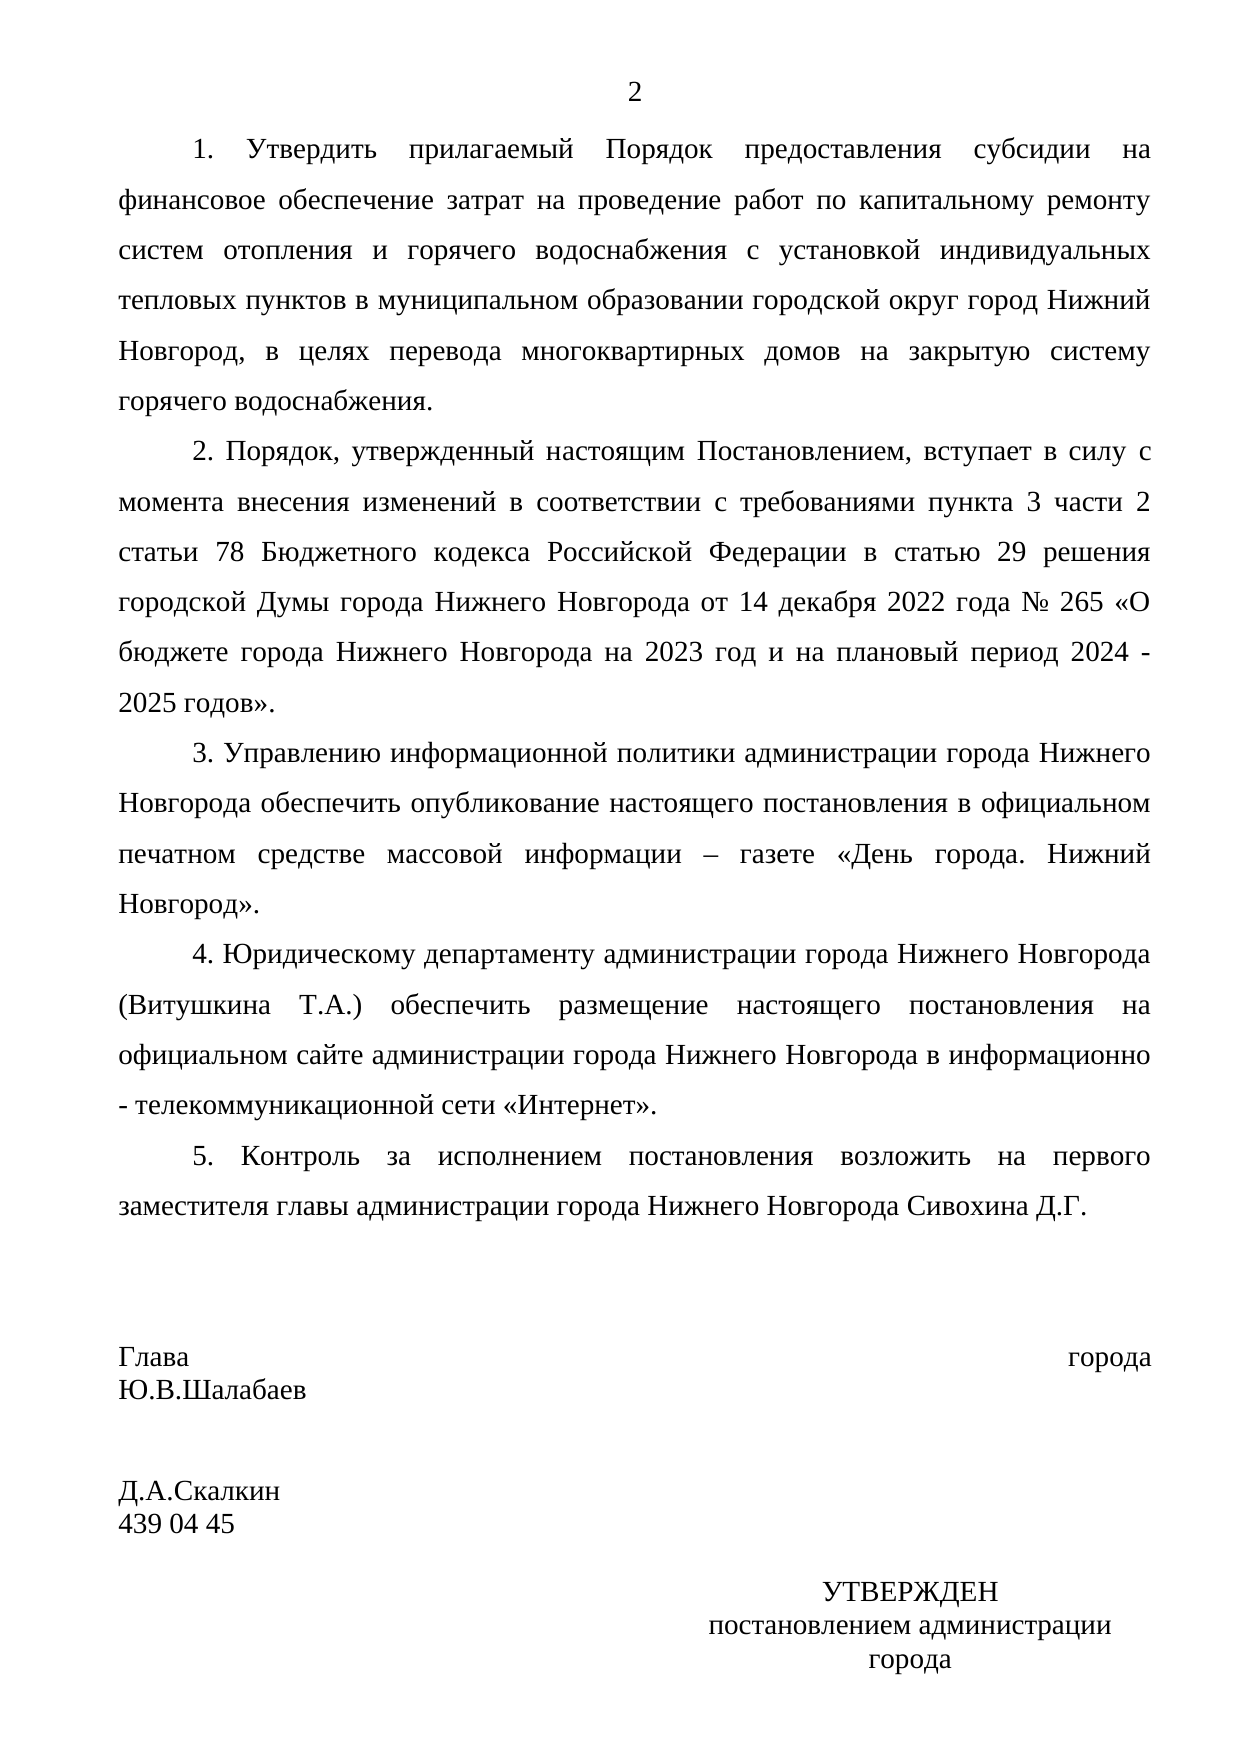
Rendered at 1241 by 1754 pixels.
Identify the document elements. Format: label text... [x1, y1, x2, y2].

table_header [653, 1540, 1141, 1674]
text 5. Контроль за исполнением постановления возложить на первого заместителя главы администрации города Нижнего Новгорода Сивохина Д.Г. [118, 1138, 1152, 1222]
text 1. Утвердить прилагаемый Порядок предоставления субсидии на финансовое обеспечение затрат на проведение работ по капитальному ремонту систем отопления и горячего водоснабжения с установкой индивидуальных тепловых пунктов в муниципальном образовании городской округ город Нижний Новгород, в целях перевода многоквартирных домов на закрытую систему горячего водоснабжения. [118, 131, 1152, 417]
text 439 04 45 [118, 1507, 1152, 1540]
text Д.А.Скалкин [118, 1473, 1152, 1507]
text 3. Управлению информационной политики администрации города Нижнего Новгорода обеспечить опубликование настоящего постановления в официальном печатном средстве массовой информации – газете «День города. Нижний Новгород». [118, 735, 1152, 920]
text 4. Юридическому департаменту администрации города Нижнего Новгорода (Витушкина Т.А.) обеспечить размещение настоящего постановления на официальном сайте администрации города Нижнего Новгорода в информационно - телекоммуникационной сети «Интернет». [118, 936, 1152, 1121]
text 2. Порядок, утвержденный настоящим Постановлением, вступает в силу с момента внесения изменений в соответствии с требованиями пункта 3 части 2 статьи 78 Бюджетного кодекса Российской Федерации в статью 29 решения городской Думы города Нижнего Новгорода от 14 декабря 2022 года № 265 «О бюджете города Нижнего Новгорода на 2023 год и на плановый период 2024 - 2025 годов». [118, 433, 1152, 718]
text Глава города Ю.В.Шалабаев [118, 1339, 1152, 1406]
